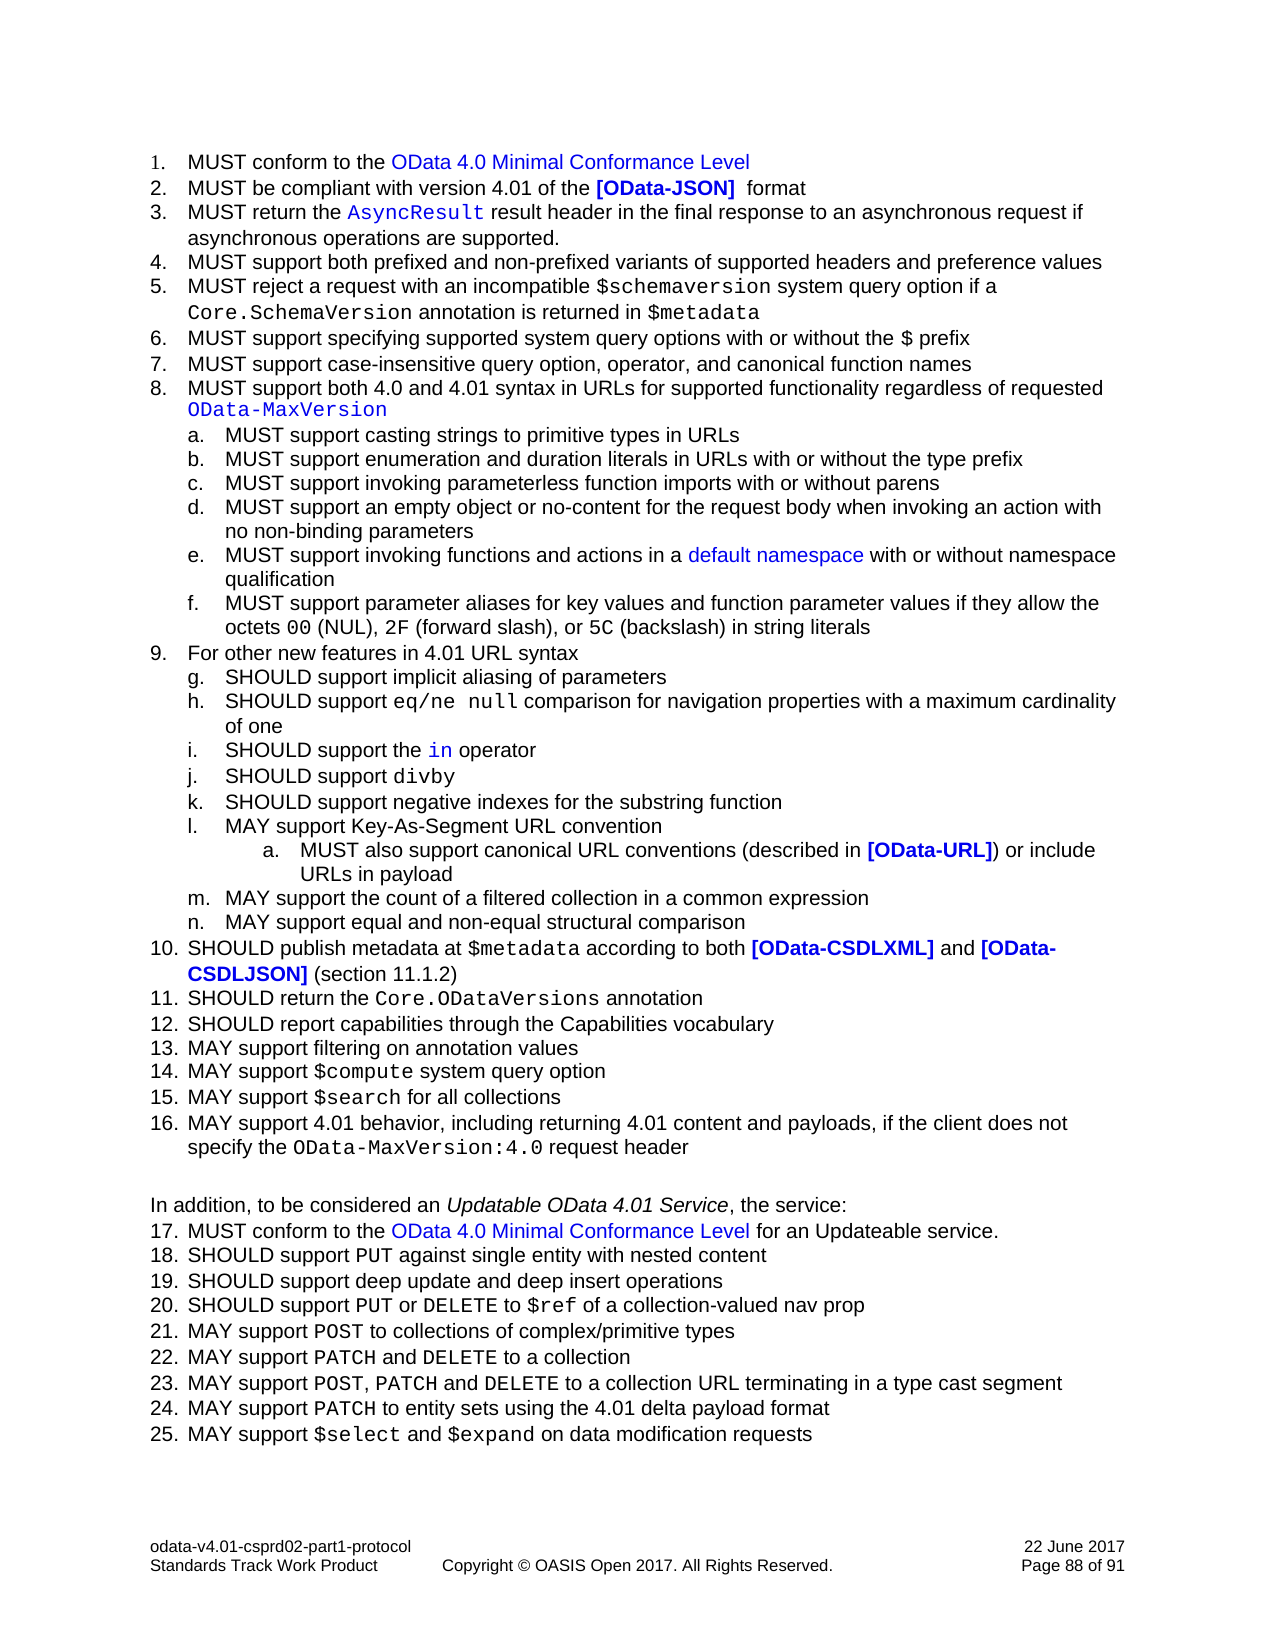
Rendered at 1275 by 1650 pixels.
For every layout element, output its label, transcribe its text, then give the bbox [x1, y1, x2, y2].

list SHOULD publish metadata at $metadata according to both and [OData-CSDLJSON] (section 11.1.2) [150, 936, 1125, 986]
text In addition, to be considered an Updatable OData 4.01 Service, the service: [150, 1193, 1125, 1217]
list MAY support $search for all collections [150, 1085, 1125, 1111]
list MUST return the AsyncResult result header in the final response to an asynchronous request if asynchronous operations are supported. [150, 200, 1125, 250]
list MAY support POST to collections of complex/primitive types [150, 1319, 1125, 1344]
list MUST conform to the OData 4.0 Minimal Conformance Level for an Updateable service. [150, 1219, 1125, 1243]
list SHOULD support divby [187, 764, 1125, 790]
list MAY support PATCH and DELETE to a collection [150, 1344, 1125, 1370]
list MAY support Key-As-Segment URL convention [187, 814, 1125, 838]
list For other new features in 4.01 URL syntax [150, 641, 1125, 664]
list MUST support casting strings to primitive types in URLs [187, 423, 1125, 447]
list SHOULD support deep update and deep insert operations [150, 1269, 1125, 1293]
list MAY support PATCH to entity sets using the 4.01 delta payload format [150, 1396, 1125, 1422]
list MUST support invoking functions and actions in a default namespace with or without namespace qualification [187, 543, 1125, 591]
list MUST support case-insensitive query option, operator, and canonical function names [150, 351, 1125, 375]
list MAY support $select and $expand on data modification requests [150, 1422, 1125, 1448]
list SHOULD support the in operator [187, 738, 1125, 764]
list MUST reject a request with an incompatible $schemaversion system query option if a Core.SchemaVersion annotation is returned in $metadata [150, 274, 1125, 326]
list MAY support POST, PATCH and DELETE to a collection URL terminating in a type cast segment [150, 1370, 1125, 1396]
list SHOULD support implicit aliasing of parameters [187, 664, 1125, 688]
list MUST be compliant with version 4.01 of the [OData-JSON] format [150, 176, 1125, 200]
list SHOULD support negative indexes for the substring function [187, 790, 1125, 814]
list SHOULD support PUT against single entity with nested content [150, 1243, 1125, 1269]
list MUST support parameter aliases for key values and function parameter values if they allow the octets 00 (NUL), 2F (forward slash), or 5C (backslash) in string literals [187, 591, 1125, 641]
list MUST support invoking parameterless function imports with or without parens [187, 471, 1125, 495]
list MAY support equal and non-equal structural comparison [187, 910, 1125, 934]
list SHOULD report capabilities through the Capabilities vocabulary [150, 1011, 1125, 1035]
list MAY support $compute system query option [150, 1059, 1125, 1085]
list SHOULD support PUT or DELETE to $ref of a collection-valued nav prop [150, 1293, 1125, 1319]
list MUST support both prefixed and non-prefixed variants of supported headers and preference values [150, 250, 1125, 274]
list MAY support 4.01 behavior, including returning 4.01 content and payloads, if the client does not specify the OData-MaxVersion:4.0 request header [150, 1111, 1125, 1161]
list MUST conform to the OData 4.0 Minimal Conformance Level [150, 150, 1125, 174]
list MUST support specifying supported system query options with or without the $ prefix [150, 326, 1125, 351]
list MUST also support canonical URL conventions (described in [OData-URL]) or include URLs in payload [262, 838, 1125, 886]
list SHOULD return the Core.ODataVersions annotation [150, 986, 1125, 1011]
list MUST support both 4.0 and 4.01 syntax in URLs for supported functionality regardless of requested OData-MaxVersion [150, 375, 1125, 423]
list MAY support filtering on annotation values [150, 1035, 1125, 1059]
list MUST support enumeration and duration literals in URLs with or without the type prefix [187, 447, 1125, 471]
list MAY support the count of a filtered collection in a common expression [187, 886, 1125, 910]
list MUST support an empty object or no-content for the request body when invoking an action with no non-binding parameters [187, 495, 1125, 543]
list SHOULD support eq/ne null comparison for navigation properties with a maximum cardinality of one [187, 688, 1125, 738]
